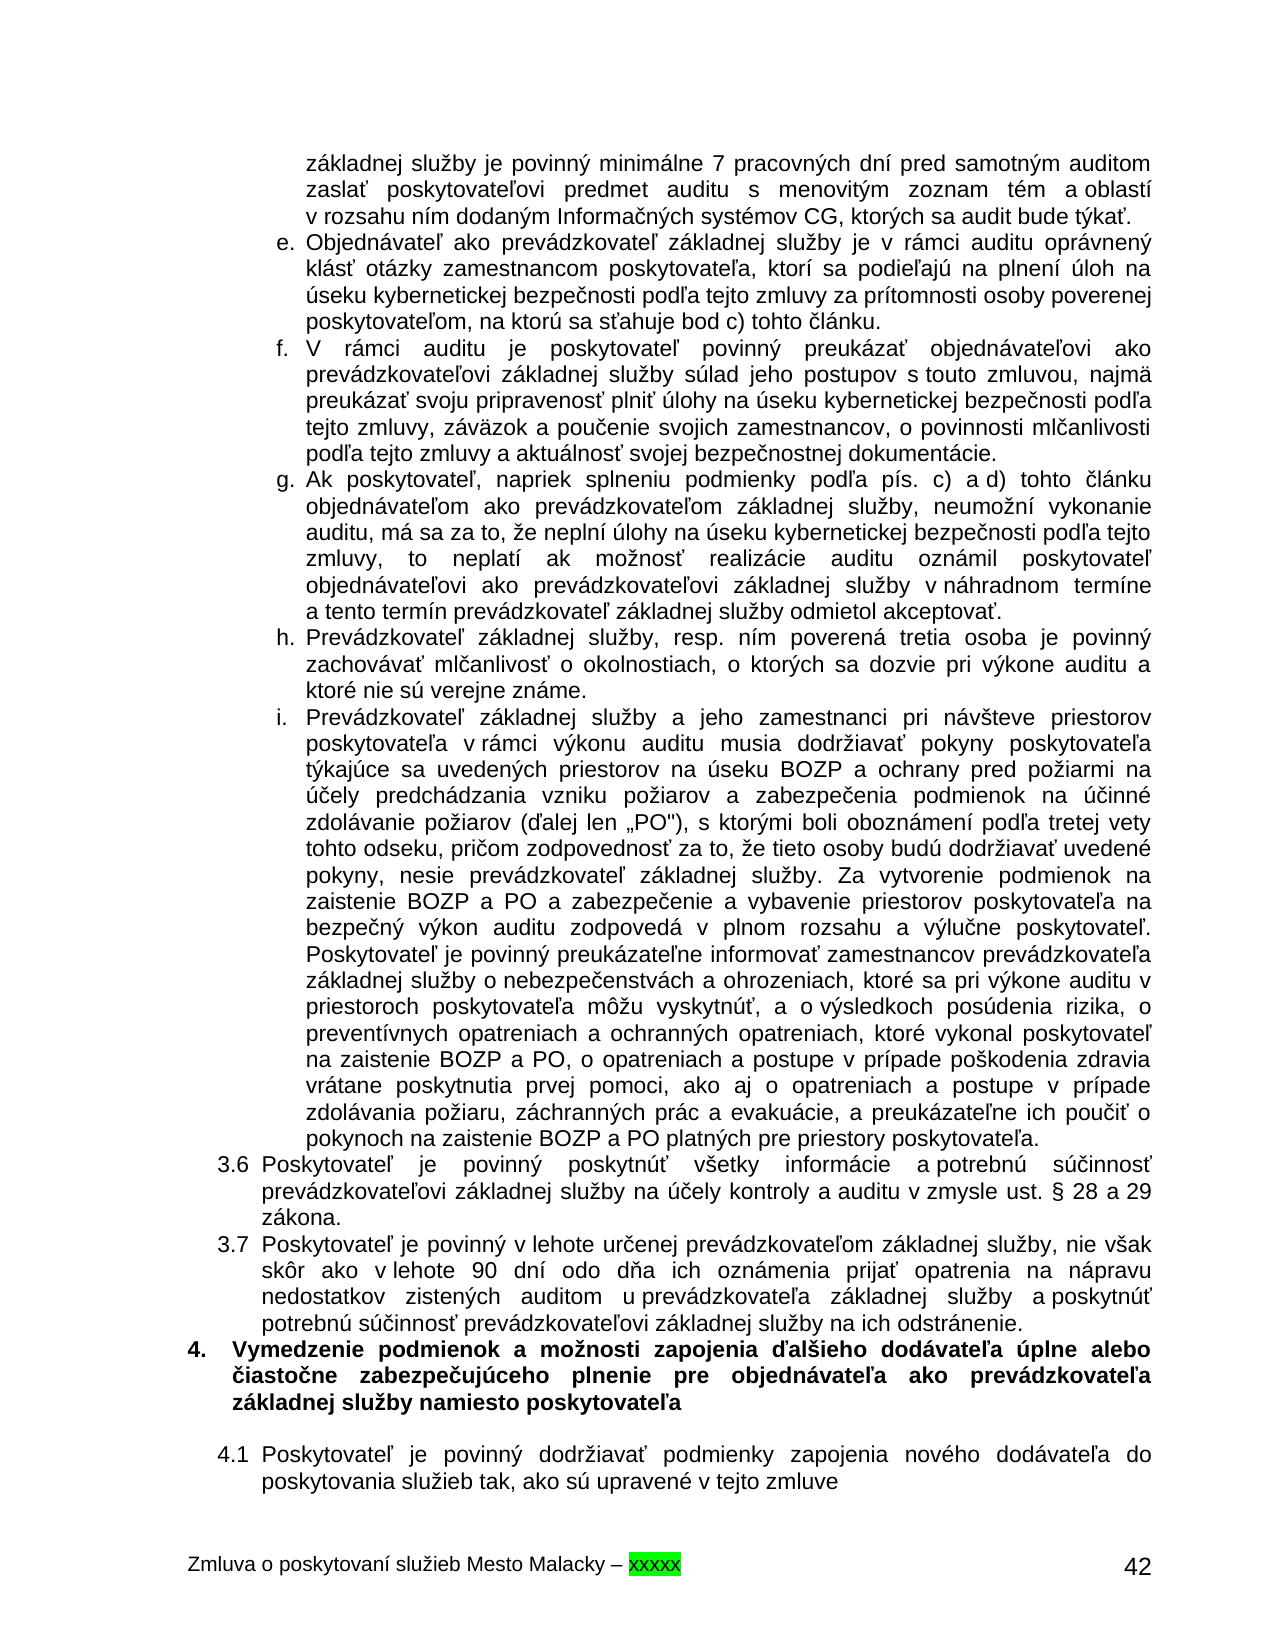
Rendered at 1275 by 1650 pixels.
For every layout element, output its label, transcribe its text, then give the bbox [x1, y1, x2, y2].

list Prevádzkovateľ základnej služby, resp. ním poverená tretia osoba je povinný zachovávať mlčanlivosť o okolnostiach, o ktorých sa dozvie pri výkone auditu a ktoré nie sú verejne známe. [276, 624, 1152, 703]
list Poskytovateľ je povinný poskytnúť všetky informácie a potrebnú súčinnosť prevádzkovateľovi základnej služby na účely kontroly a auditu v zmysle ust. § 28 a 29 zákona. [217, 1151, 1152, 1231]
list Poskytovateľ je povinný v lehote určenej prevádzkovateľom základnej služby, nie však skôr ako v lehote 90 dní odo dňa ich oznámenia prijať opatrenia na nápravu nedostatkov zistených auditom u prevádzkovateľa základnej služby a poskytnúť potrebnú súčinnosť prevádzkovateľovi základnej služby na ich odstránenie. [217, 1231, 1152, 1336]
list Prevádzkovateľ základnej služby a jeho zamestnanci pri návšteve priestorov poskytovateľa v rámci výkonu auditu musia dodržiavať pokyny poskytovateľa týkajúce sa uvedených priestorov na úseku BOZP a ochrany pred požiarmi na účely predchádzania vzniku požiarov a zabezpečenia podmienok na účinné zdolávanie požiarov (ďalej len „PO"), s ktorými boli oboznámení podľa tretej vety tohto odseku, pričom zodpovednosť za to, že tieto osoby budú dodržiavať uvedené pokyny, nesie prevádzkovateľ základnej služby. Za vytvorenie podmienok na zaistenie BOZP a PO a zabezpečenie a vybavenie priestorov poskytovateľa na bezpečný výkon auditu zodpovedá v plnom rozsahu a výlučne poskytovateľ. Poskytovateľ je povinný preukázateľne informovať zamestnancov prevádzkovateľa základnej služby o nebezpečenstvách a ohrozeniach, ktoré sa pri výkone auditu v priestoroch poskytovateľa môžu vyskytnúť, a o výsledkoch posúdenia rizika, o preventívnych opatreniach a ochranných opatreniach, ktoré vykonal poskytovateľ na zaistenie BOZP a PO, o opatreniach a postupe v prípade poškodenia zdravia vrátane poskytnutia prvej pomoci, ako aj o opatreniach a postupe v prípade zdolávania požiaru, záchranných prác a evakuácie, a preukázateľne ich poučiť o pokynoch na zaistenie BOZP a PO platných pre priestory poskytovateľa. [276, 703, 1152, 1151]
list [276, 150, 1152, 229]
list Vymedzenie podmienok a možnosti zapojenia ďalšieho dodávateľa úplne alebo čiastočne zabezpečujúceho plnenie pre objednávateľa ako prevádzkovateľa základnej služby namiesto poskytovateľa [187, 1336, 1152, 1415]
list Objednávateľ ako prevádzkovateľ základnej služby je v rámci auditu oprávnený klásť otázky zamestnancom poskytovateľa, ktorí sa podieľajú na plnení úloh na úseku kybernetickej bezpečnosti podľa tejto zmluvy za prítomnosti osoby poverenej poskytovateľom, na ktorú sa sťahuje bod c) tohto článku. [276, 229, 1152, 334]
list Poskytovateľ je povinný dodržiavať podmienky zapojenia nového dodávateľa do poskytovania služieb tak, ako sú upravené v tejto zmluve [217, 1441, 1152, 1494]
list Ak poskytovateľ, napriek splneniu podmienky podľa pís. c) a d) tohto článku objednávateľom ako prevádzkovateľom základnej služby, neumožní vykonanie auditu, má sa za to, že neplní úlohy na úseku kybernetickej bezpečnosti podľa tejto zmluvy, to neplatí ak možnosť realizácie auditu oznámil poskytovateľ objednávateľovi ako prevádzkovateľovi základnej služby v náhradnom termíne a tento termín prevádzkovateľ základnej služby odmietol akceptovať. [276, 466, 1152, 624]
list V rámci auditu je poskytovateľ povinný preukázať objednávateľovi ako prevádzkovateľovi základnej služby súlad jeho postupov s touto zmluvou, najmä preukázať svoju pripravenosť plniť úlohy na úseku kybernetickej bezpečnosti podľa tejto zmluvy, záväzok a poučenie svojich zamestnancov, o povinnosti mlčanlivosti podľa tejto zmluvy a aktuálnosť svojej bezpečnostnej dokumentácie. [276, 334, 1152, 466]
